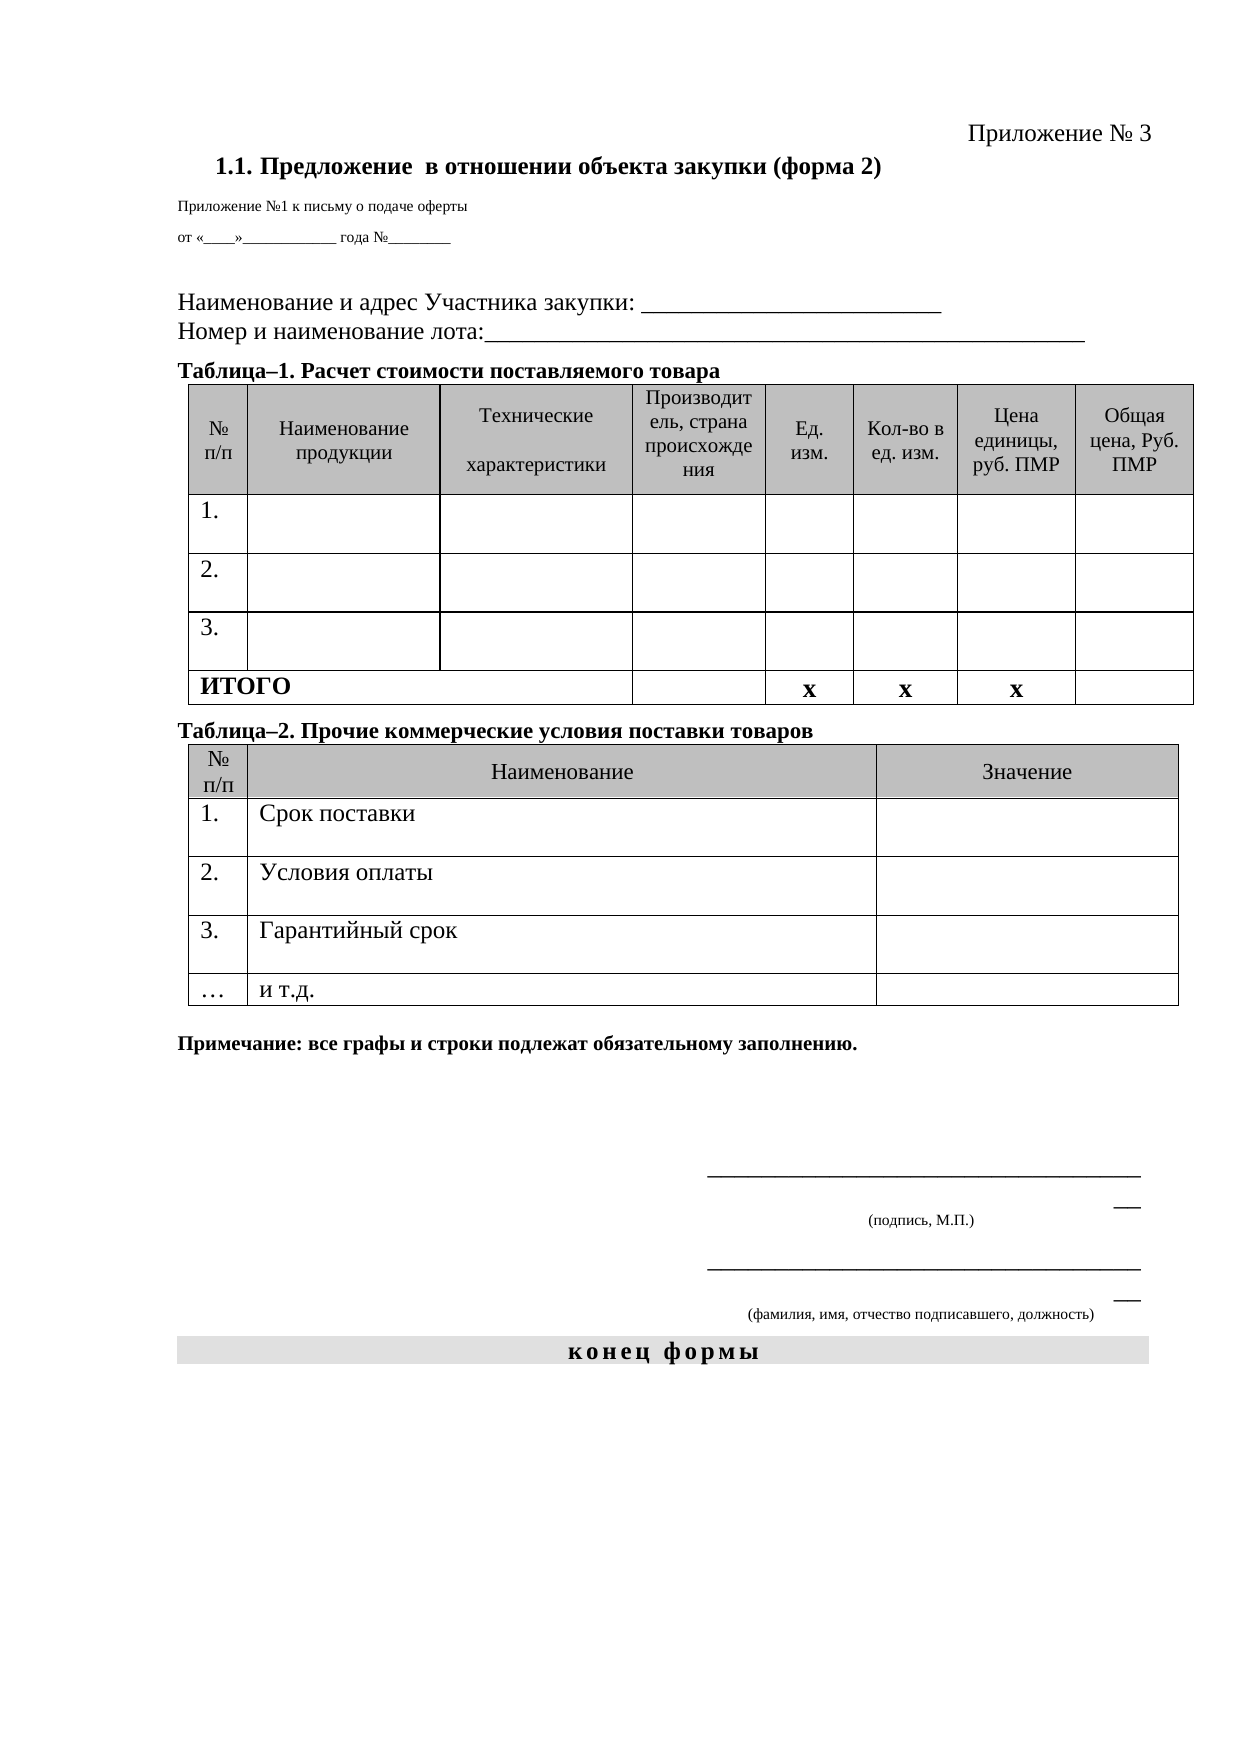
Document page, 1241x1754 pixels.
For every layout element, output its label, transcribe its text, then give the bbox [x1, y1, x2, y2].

table_cell [248, 554, 439, 611]
table_cell [877, 857, 1178, 914]
table_header Ед. изм. [766, 385, 853, 494]
table_cell [633, 613, 765, 670]
table_cell [877, 916, 1178, 973]
table_header __________________________________ (подпись, М.П.) [691, 1149, 1152, 1242]
table_cell х [854, 671, 957, 704]
table_cell [441, 613, 632, 670]
table_cell [1076, 554, 1193, 611]
table_header Кол-во в ед. изм. [854, 385, 957, 494]
table_cell [877, 974, 1178, 1005]
table_cell х [766, 671, 853, 704]
text Примечание: все графы и строки подлежат обязательному заполнению. [177, 1031, 1152, 1055]
table_cell [189, 554, 247, 611]
table_cell [189, 799, 247, 856]
table_header Технические характеристики [441, 385, 632, 494]
table_header № п/п [189, 745, 247, 797]
table_cell [854, 495, 957, 553]
table_cell [877, 799, 1178, 856]
text Номер и наименование лота:________________________________________________ [177, 316, 1152, 345]
table_cell [1076, 671, 1193, 704]
table_cell Гарантийный срок [248, 916, 876, 973]
table_cell [633, 671, 765, 704]
table_cell [189, 613, 247, 670]
table_cell [248, 613, 439, 670]
table_cell и т.д. [248, 974, 876, 1005]
table_cell ИТОГО [189, 671, 632, 704]
table_header Наименование продукции [248, 385, 439, 494]
text Таблица–1. Расчет стоимости поставляемого товара [177, 357, 1152, 384]
text Таблица–2. Прочие коммерческие условия поставки товаров [177, 717, 1152, 744]
table_cell [1076, 613, 1193, 670]
table_cell __________________________________ (фамилия, имя, отчество подписавшего, должность) [691, 1242, 1152, 1336]
table_cell [248, 495, 439, 553]
table_cell Условия оплаты [248, 857, 876, 914]
table_cell х [958, 671, 1075, 704]
text конец формы [177, 1336, 1149, 1364]
text Приложение №1 к письму о подаче оферты от «____»____________ года №________ [177, 196, 1152, 259]
table_header Общая цена, Руб. ПМР [1076, 385, 1193, 494]
table_cell [441, 495, 632, 553]
table_cell … [189, 974, 247, 1005]
table_cell [1076, 495, 1193, 553]
table_cell [633, 495, 765, 553]
table_header Цена единицы, руб. ПМР [958, 385, 1075, 494]
table_cell [633, 554, 765, 611]
table_cell [854, 613, 957, 670]
table_cell [766, 495, 853, 553]
table_cell [189, 495, 247, 553]
table_cell [766, 554, 853, 611]
table_header № п/п [189, 385, 247, 494]
table_cell [189, 857, 247, 914]
table_cell [854, 554, 957, 611]
table_cell [189, 916, 247, 973]
table_header Значение [877, 745, 1178, 797]
text Приложение № 3 [310, 118, 1152, 147]
table_cell [958, 495, 1075, 553]
table_header Наименование [248, 745, 876, 797]
table_cell Срок поставки [248, 799, 876, 856]
list Предложение в отношении объекта закупки (форма 2) [215, 151, 1152, 180]
table_cell [441, 554, 632, 611]
table_header Производитель, страна происхождения [633, 385, 765, 494]
text Наименование и адрес Участника закупки: ________________________ [177, 287, 1152, 316]
table_cell [766, 613, 853, 670]
table_cell [958, 613, 1075, 670]
table_cell [958, 554, 1075, 611]
